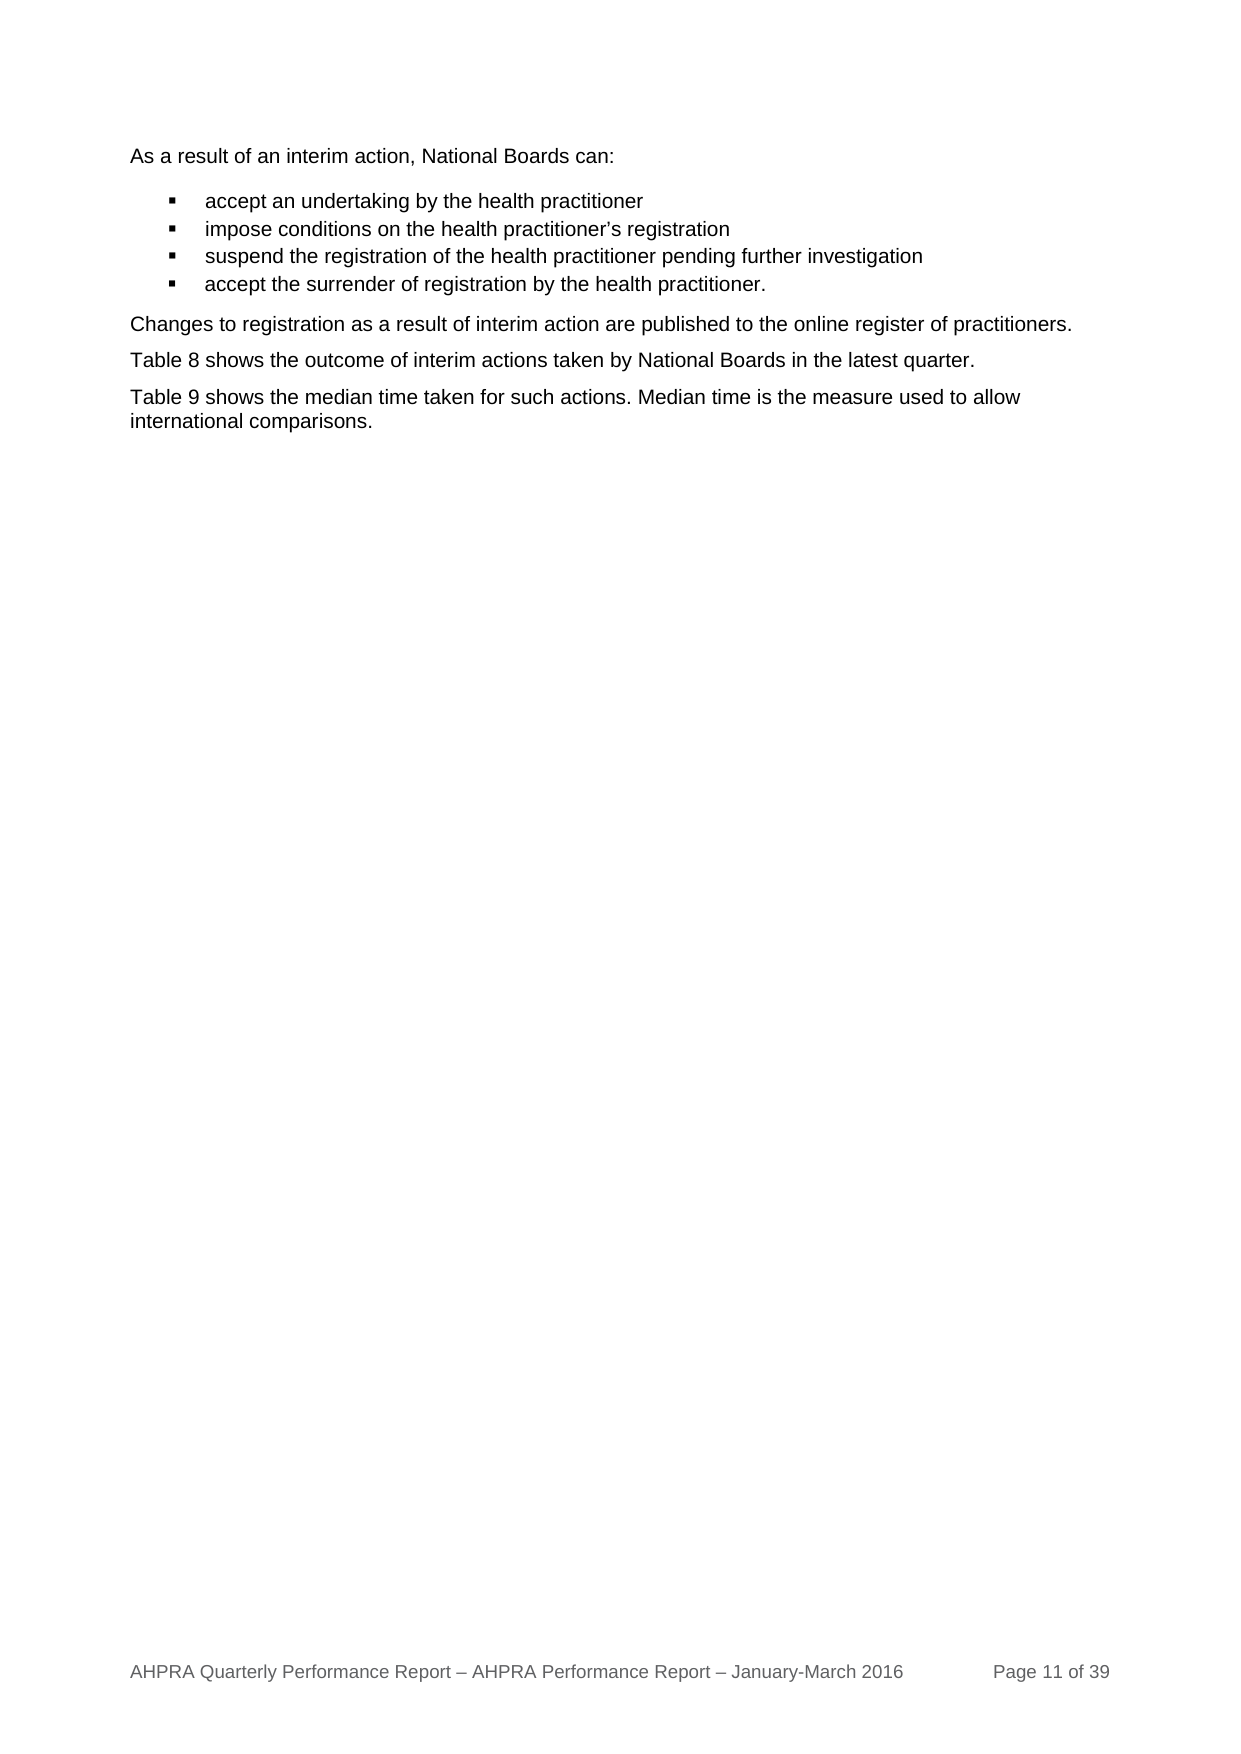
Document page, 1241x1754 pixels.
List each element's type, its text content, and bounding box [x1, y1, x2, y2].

text Changes to registration as a result of interim action are published to the online register of practitioners. [130, 312, 1110, 336]
text As a result of an interim action, National Boards can: [130, 144, 1110, 168]
text Table 8 shows the outcome of interim actions taken by National Boards in the latest quarter. [130, 348, 1110, 372]
list impose conditions on the health practitioner’s registration [167, 216, 1110, 241]
text Table 9 shows the median time taken for such actions. Median time is the measure used to allow international comparisons. [130, 385, 1110, 433]
list accept the surrender of registration by the health practitioner. [167, 272, 1110, 296]
list suspend the registration of the health practitioner pending further investigation [167, 244, 1110, 268]
list accept an undertaking by the health practitioner [167, 189, 1110, 213]
